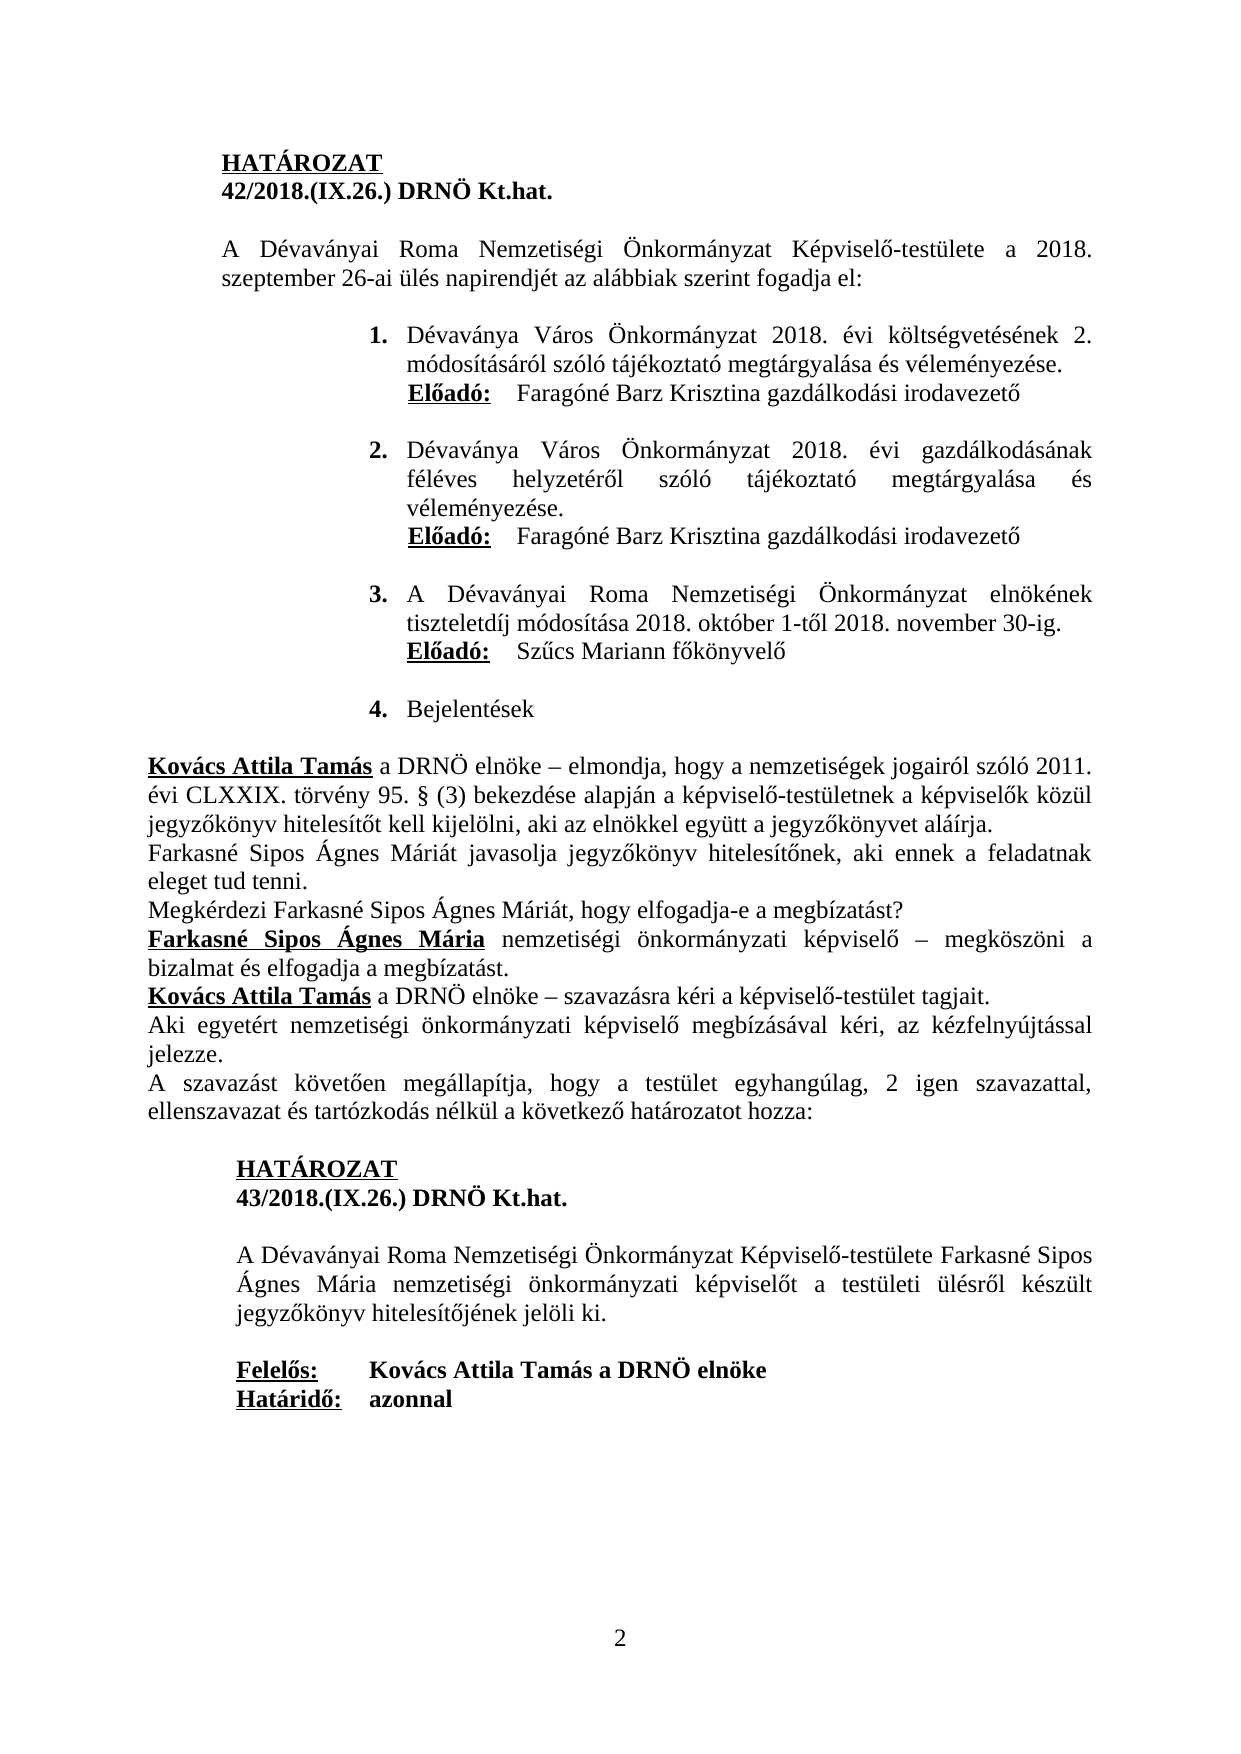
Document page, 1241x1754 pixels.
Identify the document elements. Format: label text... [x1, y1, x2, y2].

text Aki egyetért nemzetiségi önkormányzati képviselő megbízásával kéri, az kézfelnyújtással jelezze. [148, 1010, 1093, 1068]
text A Dévaványai Roma Nemzetiségi Önkormányzat Képviselő-testülete a 2018. szeptember 26-ai ülés napirendjét az alábbiak szerint fogadja el: [221, 234, 1093, 291]
list A Dévaványai Roma Nemzetiségi Önkormányzat elnökének tiszteletdíj módosítása 2018. október 1-től 2018. november 30-ig. [369, 579, 1093, 636]
text Farkasné Sipos Ágnes Máriát javasolja jegyzőkönyv hitelesítőnek, aki ennek a feladatnak eleget tud tenni. [148, 838, 1093, 895]
text HATÁROZAT [221, 148, 1093, 176]
text Kovács Attila Tamás a DRNÖ elnöke – elmondja, hogy a nemzetiségek jogairól szóló 2011. évi CLXXIX. törvény 95. § (3) bekezdése alapján a képviselő-testületnek a képviselők közül jegyzőkönyv hitelesítőt kell kijelölni, aki az elnökkel együtt a jegyzőkönyvet aláírja. [148, 751, 1093, 838]
text A szavazást követően megállapítja, hogy a testület egyhangúlag, 2 igen szavazattal, ellenszavazat és tartózkodás nélkül a következő határozatot hozza: [148, 1068, 1093, 1125]
list Bejelentések [369, 694, 1093, 723]
text Felelős: Kovács Attila Tamás a DRNÖ elnöke [236, 1355, 1093, 1384]
list Dévaványa Város Önkormányzat 2018. évi költségvetésének 2. módosításáról szóló tájékoztató megtárgyalása és véleményezése. [369, 320, 1093, 378]
text HATÁROZAT [221, 1154, 1093, 1183]
text Előadó: Faragóné Barz Krisztina gazdálkodási irodavezető [408, 378, 1093, 406]
text Határidő: azonnal [236, 1384, 1093, 1413]
text Kovács Attila Tamás a DRNÖ elnöke – szavazásra kéri a képviselő-testület tagjait. [148, 981, 1093, 1010]
text Előadó: Faragóné Barz Krisztina gazdálkodási irodavezető [408, 521, 1093, 550]
text A Dévaványai Roma Nemzetiségi Önkormányzat Képviselő-testülete Farkasné Sipos Ágnes Mária nemzetiségi önkormányzati képviselőt a testületi ülésről készült jegyzőkönyv hitelesítőjének jelöli ki. [236, 1240, 1093, 1326]
text Előadó: Szűcs Mariann főkönyvelő [406, 636, 1093, 665]
text 43/2018.(IX.26.) DRNÖ Kt.hat. [162, 1183, 1093, 1211]
text Farkasné Sipos Ágnes Mária nemzetiségi önkormányzati képviselő – megköszöni a bizalmat és elfogadja a megbízatást. [148, 924, 1093, 981]
text 42/2018.(IX.26.) DRNÖ Kt.hat. [148, 176, 1093, 205]
list Dévaványa Város Önkormányzat 2018. évi gazdálkodásának féléves helyzetéről szóló tájékoztató megtárgyalása és véleményezése. [369, 435, 1093, 521]
text Megkérdezi Farkasné Sipos Ágnes Máriát, hogy elfogadja-e a megbízatást? [148, 895, 1093, 924]
